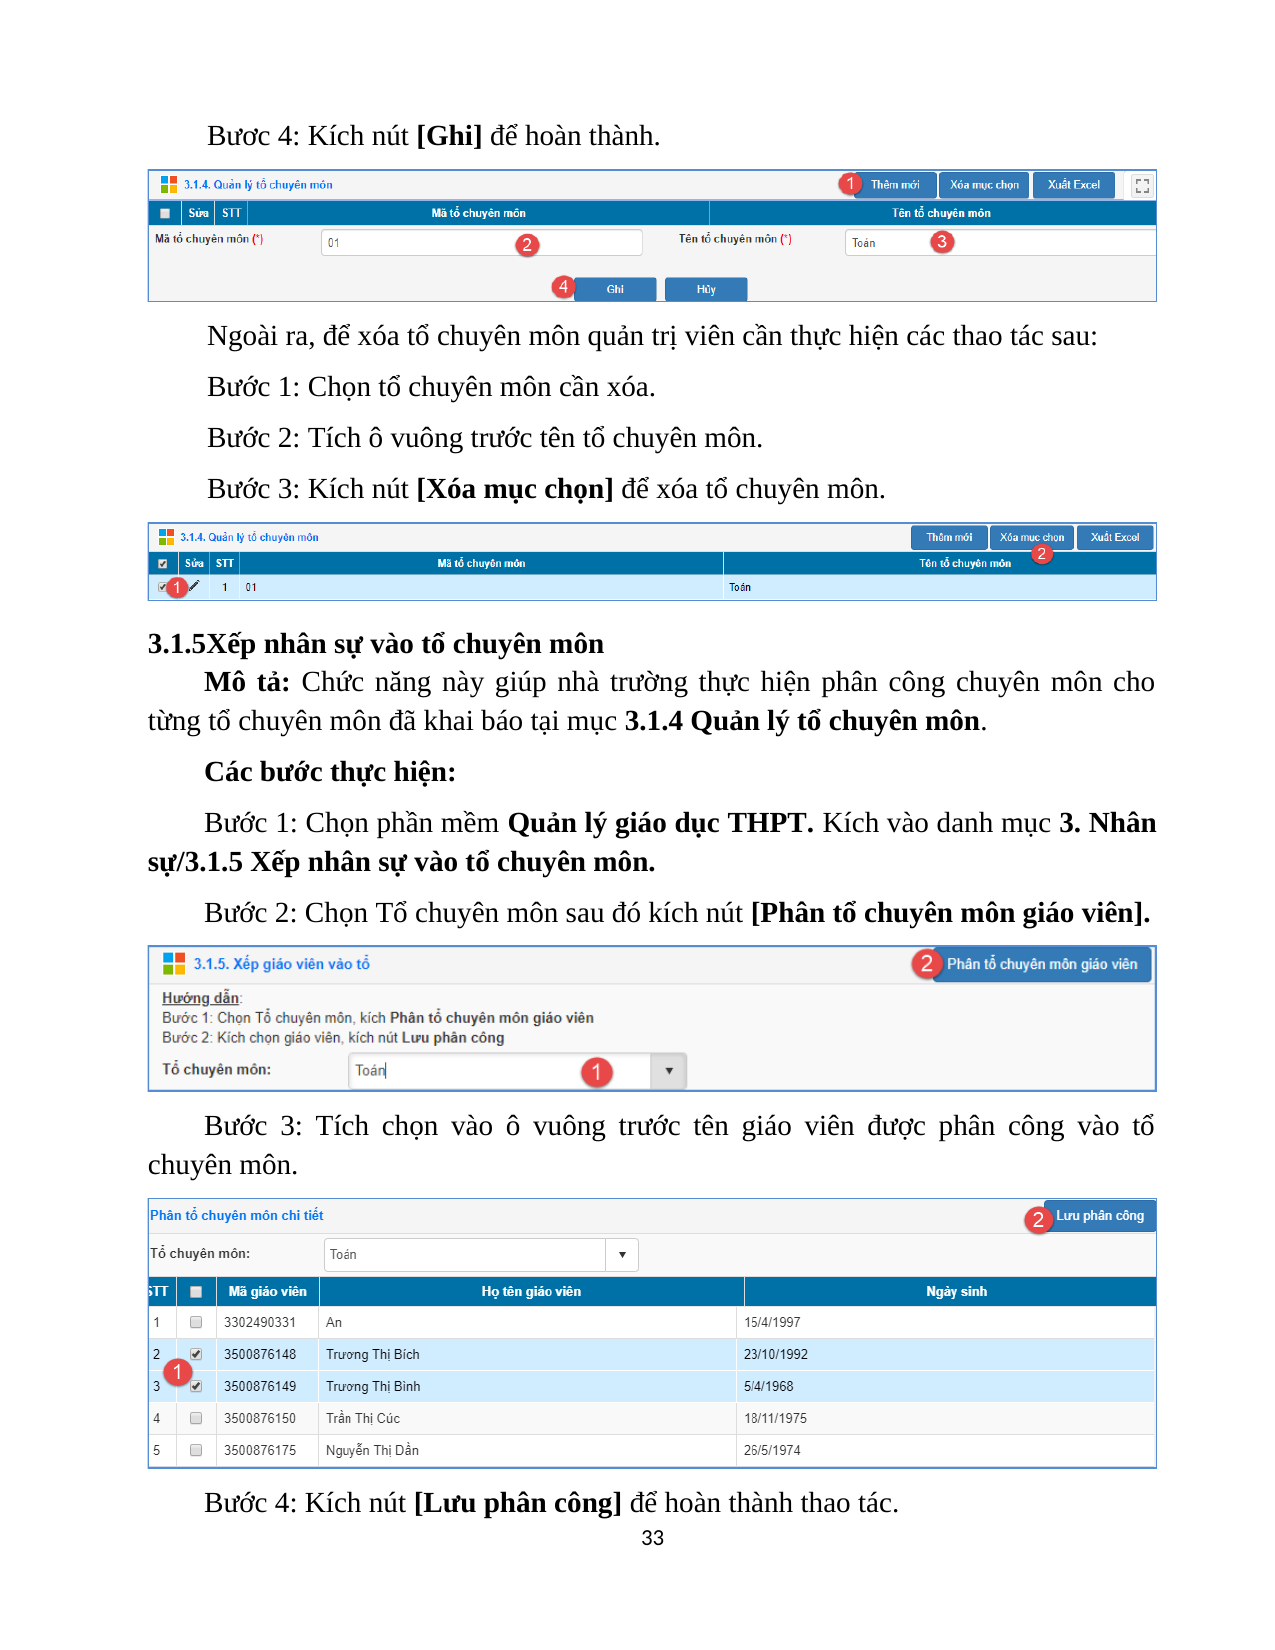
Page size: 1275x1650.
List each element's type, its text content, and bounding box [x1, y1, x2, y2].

picture [539, 1290, 547, 1295]
text Bước 3: Kích nút [Xóa mục chọn] để xóa tổ chuyên môn. [207, 471, 1157, 505]
picture [147, 522, 1157, 601]
picture [256, 1290, 264, 1297]
picture [147, 1198, 1157, 1469]
text Bước 4: Kích nút [Lưu phân công] để hoàn thành thao tác. [148, 1485, 1157, 1519]
text Bước 2: Tích ô vuông trước tên tổ chuyên môn. [207, 420, 1157, 454]
picture [191, 1287, 201, 1297]
picture [977, 1287, 982, 1295]
picture [433, 209, 442, 216]
picture [230, 1287, 242, 1295]
picture [159, 560, 166, 568]
text Bước 2: Chọn Tổ chuyên môn sau đó kích nút [Phân tổ chuyên môn giáo viên]. [148, 895, 1157, 928]
text Các bước thực hiện: [148, 754, 1157, 788]
picture [455, 560, 463, 566]
text Ngoài ra, để xóa tổ chuyên môn quản trị viên cần thực hiện các thao tác sau: [207, 318, 1157, 352]
text Bươc 4: Kích nút [Ghi] để hoàn thành. [207, 118, 1157, 152]
picture [928, 1287, 938, 1295]
text Bước 1: Chọn phần mềm Quản lý giáo dục THPT. Kích vào danh mục 3. Nhân sự/3.1.5 Xếp nhân sự vào tổ chuyên môn. [148, 805, 1157, 877]
text Bước 1: Chọn tổ chuyên môn cần xóa. [207, 369, 1157, 403]
text Mô tả: Chức năng này giúp nhà trường thực hiện phân công chuyên môn cho từng tổ chuyên môn đã khai báo tại mục 3.1.4 Quản lý tổ chuyên môn. [148, 664, 1157, 737]
picture [147, 945, 1157, 1092]
picture [297, 1290, 306, 1295]
picture [966, 1290, 974, 1295]
subtitle 3.1.5Xếp nhân sự vào tổ chuyên môn [148, 626, 1157, 659]
text Bước 3: Tích chọn vào ô vuông trước tên giáo viên được phân công vào tổ chuyên môn. [148, 1108, 1157, 1181]
picture [147, 169, 1157, 302]
picture [161, 209, 169, 218]
